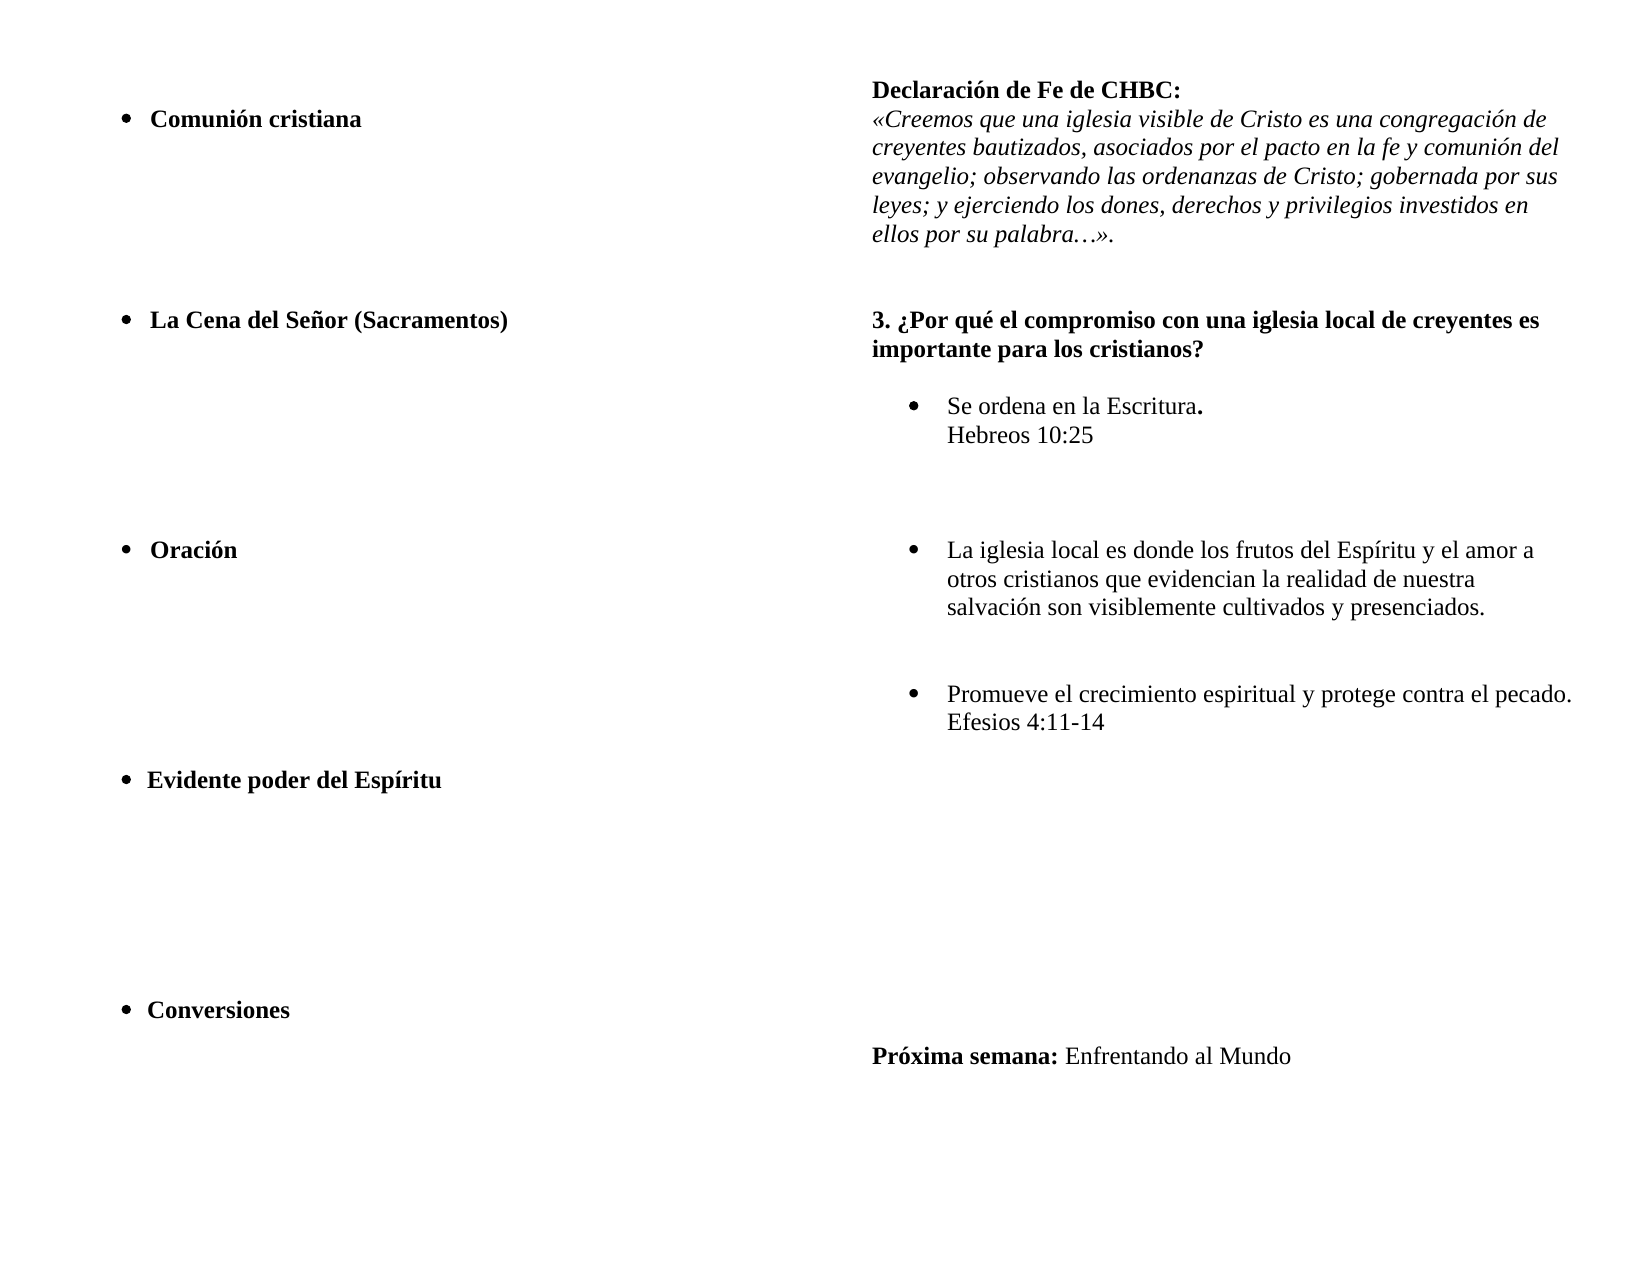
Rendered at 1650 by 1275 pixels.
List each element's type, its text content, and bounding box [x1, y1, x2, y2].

list Promueve el crecimiento espiritual y protege contra el pecado. Efesios 4:11-14 [909, 679, 1575, 736]
list Se ordena en la Escritura. [909, 391, 1575, 420]
text «Creemos que una iglesia visible de Cristo es una congregación de creyentes bautizados, asociados por el pacto en la fe y comunión del evangelio; observando las ordenanzas de Cristo; gobernada por sus leyes; y ejerciendo los dones, derechos y privilegios investidos en ellos por su palabra…». [872, 104, 1575, 247]
text 3. ¿Por qué el compromiso con una iglesia local de creyentes es importante para los cristianos? [872, 305, 1575, 362]
list Evidente poder del Espíritu [122, 765, 778, 794]
list La Cena del Señor (Sacramentos) [122, 305, 778, 334]
list La iglesia local es donde los frutos del Espíritu y el amor a otros cristianos que evidencian la realidad de nuestra salvación son visiblemente cultivados y presenciados. [909, 535, 1575, 621]
text Próxima semana: Enfrentando al Mundo [872, 1041, 1575, 1070]
list Hebreos 10:25 [947, 420, 1575, 449]
text Declaración de Fe de CHBC: [872, 75, 1575, 104]
list Conversiones [122, 995, 778, 1024]
list Oración [122, 535, 778, 564]
list Comunión cristiana [122, 104, 778, 132]
